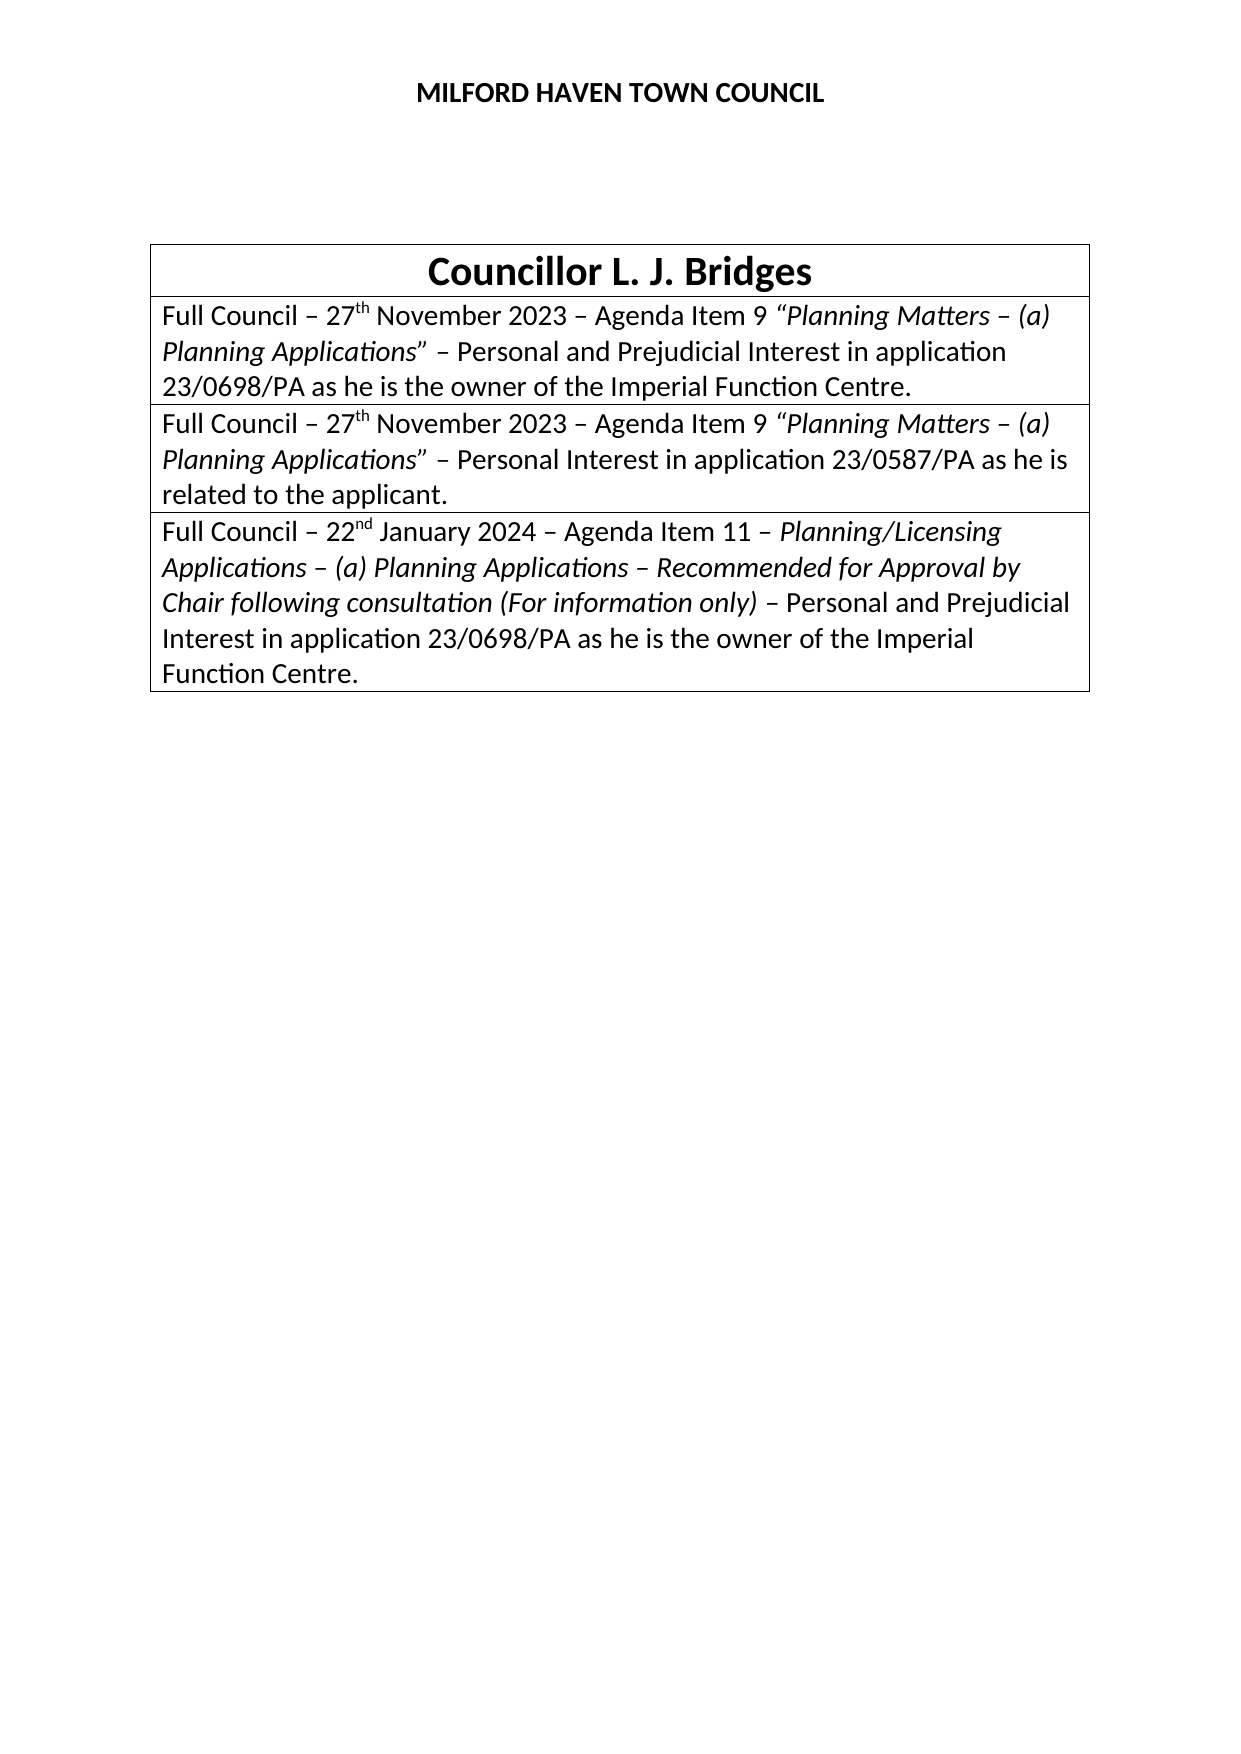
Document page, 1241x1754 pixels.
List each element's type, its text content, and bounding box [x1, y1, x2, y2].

table_cell Full Council – 27th November 2023 – Agenda Item 9 “Planning Matters – (a) Planning Applications” – Personal and Prejudicial Interest in application 23/0698/PA as he is the owner of the Imperial Function Centre. [151, 297, 1089, 404]
table_header Councillor L. J. Bridges [151, 245, 1089, 296]
table_cell Full Council – 27th November 2023 – Agenda Item 9 “Planning Matters – (a) Planning Applications” – Personal Interest in application 23/0587/PA as he is related to the applicant. [151, 405, 1089, 512]
table_cell Full Council – 22nd January 2024 – Agenda Item 11 – Planning/Licensing Applications – (a) Planning Applications – Recommended for Approval by Chair following consultation (For information only) – Personal and Prejudicial Interest in application 23/0698/PA as he is the owner of the Imperial Function Centre. [151, 513, 1089, 691]
